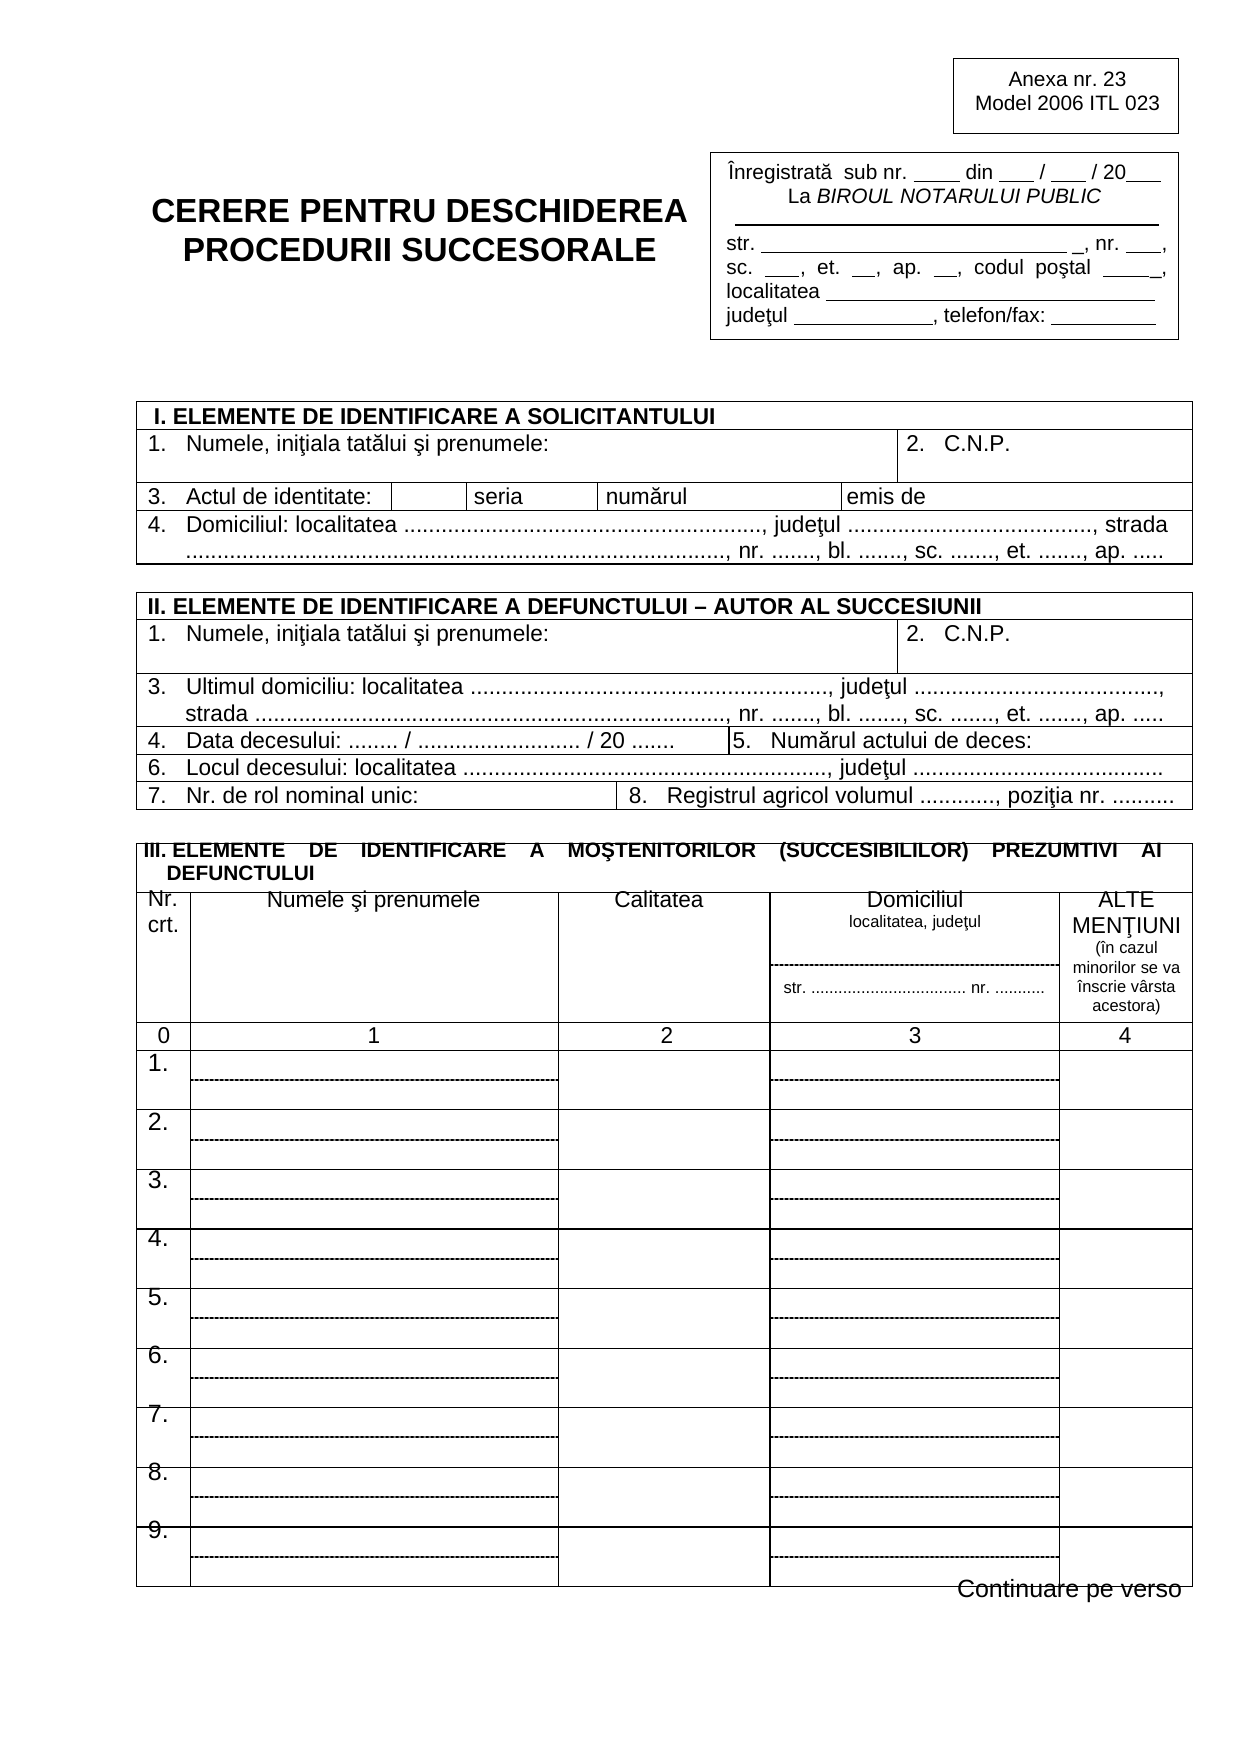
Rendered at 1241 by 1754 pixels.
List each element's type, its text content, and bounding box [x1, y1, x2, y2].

text 1. Numele, iniţiala tatălui şi prenumele: 2. C.N.P. [148, 430, 1194, 455]
text Nr. crt. [148, 885, 184, 938]
text ......................................................................................, nr. ......., bl. ......., sc. ......., et. ......., ap. ..... [185, 537, 1194, 562]
text 4. Data decesului: ........ / .......................... / 20 ....... 5. Numărul actului de deces: [148, 727, 1194, 753]
text 3. Actul de identitate: seria numărul emis de [148, 483, 1194, 509]
text II. ELEMENTE DE IDENTIFICARE A DEFUNCTULUI – AUTOR AL SUCCESIUNII [147, 593, 1194, 620]
text Numele şi prenumele Calitatea [267, 886, 715, 912]
text 7. Nr. de rol nominal unic: 8. Registrul agricol volumul ............, poziţia nr. .......... [148, 782, 1194, 807]
text str. .................................. nr. ........... [778, 978, 1050, 997]
text Înregistrată sub nr. din / / 20 La BIROUL NOTARULUI PUBLIC [728, 160, 1165, 208]
text 5. [148, 1282, 1194, 1309]
text 0 1 2 3 4 [157, 1022, 1194, 1048]
text 3. [148, 1166, 1194, 1193]
text 6. [148, 1341, 1194, 1368]
text PROCEDURII SUCCESORALE [183, 229, 664, 268]
text localitatea, judeţul [844, 912, 985, 931]
text III. ELEMENTE DE IDENTIFICARE A MOŞTENITORILOR (SUCCESIBILILOR) PREZUMTIVI AI DEFUNCTULUI [143, 839, 1186, 884]
text 4. [148, 1224, 1194, 1251]
text 4. Domiciliul: localitatea ........................................................., judeţul ......................................., strada [148, 511, 1194, 537]
text 9. [148, 1516, 1194, 1543]
text Anexa nr. 23 [131, 67, 1126, 91]
text Continuare pe verso [131, 1574, 1182, 1603]
text 3. Ultimul domiciliu: localitatea ........................................................., judeţul ......................................., strada ..........................................................................., nr. ......., bl. ......., sc. ......., et. ......., ap. ..... [148, 673, 1182, 726]
text I. ELEMENTE DE IDENTIFICARE A SOLICITANTULUI [154, 403, 1194, 429]
text Model 2006 ITL 023 [131, 91, 1160, 114]
text 8. [148, 1458, 1194, 1485]
text Domiciliul [862, 886, 968, 912]
text 6. Locul decesului: localitatea .........................................................., judeţul ........................................ [148, 754, 1194, 781]
text 7. [148, 1399, 1194, 1426]
text ALTE MENŢIUNI (în cazul minorilor se va înscrie vârsta acestora) [1069, 886, 1184, 1015]
text 1. [148, 1049, 1194, 1076]
text 1. Numele, iniţiala tatălui şi prenumele: 2. C.N.P. [148, 621, 1194, 646]
text str. _, nr. , sc. , et. , ap. , codul poştal _, localitatea judeţul , telefon/fax: [726, 231, 1167, 327]
text 2. [148, 1107, 1194, 1134]
text CERERE PENTRU DESCHIDEREA [151, 208, 1194, 229]
